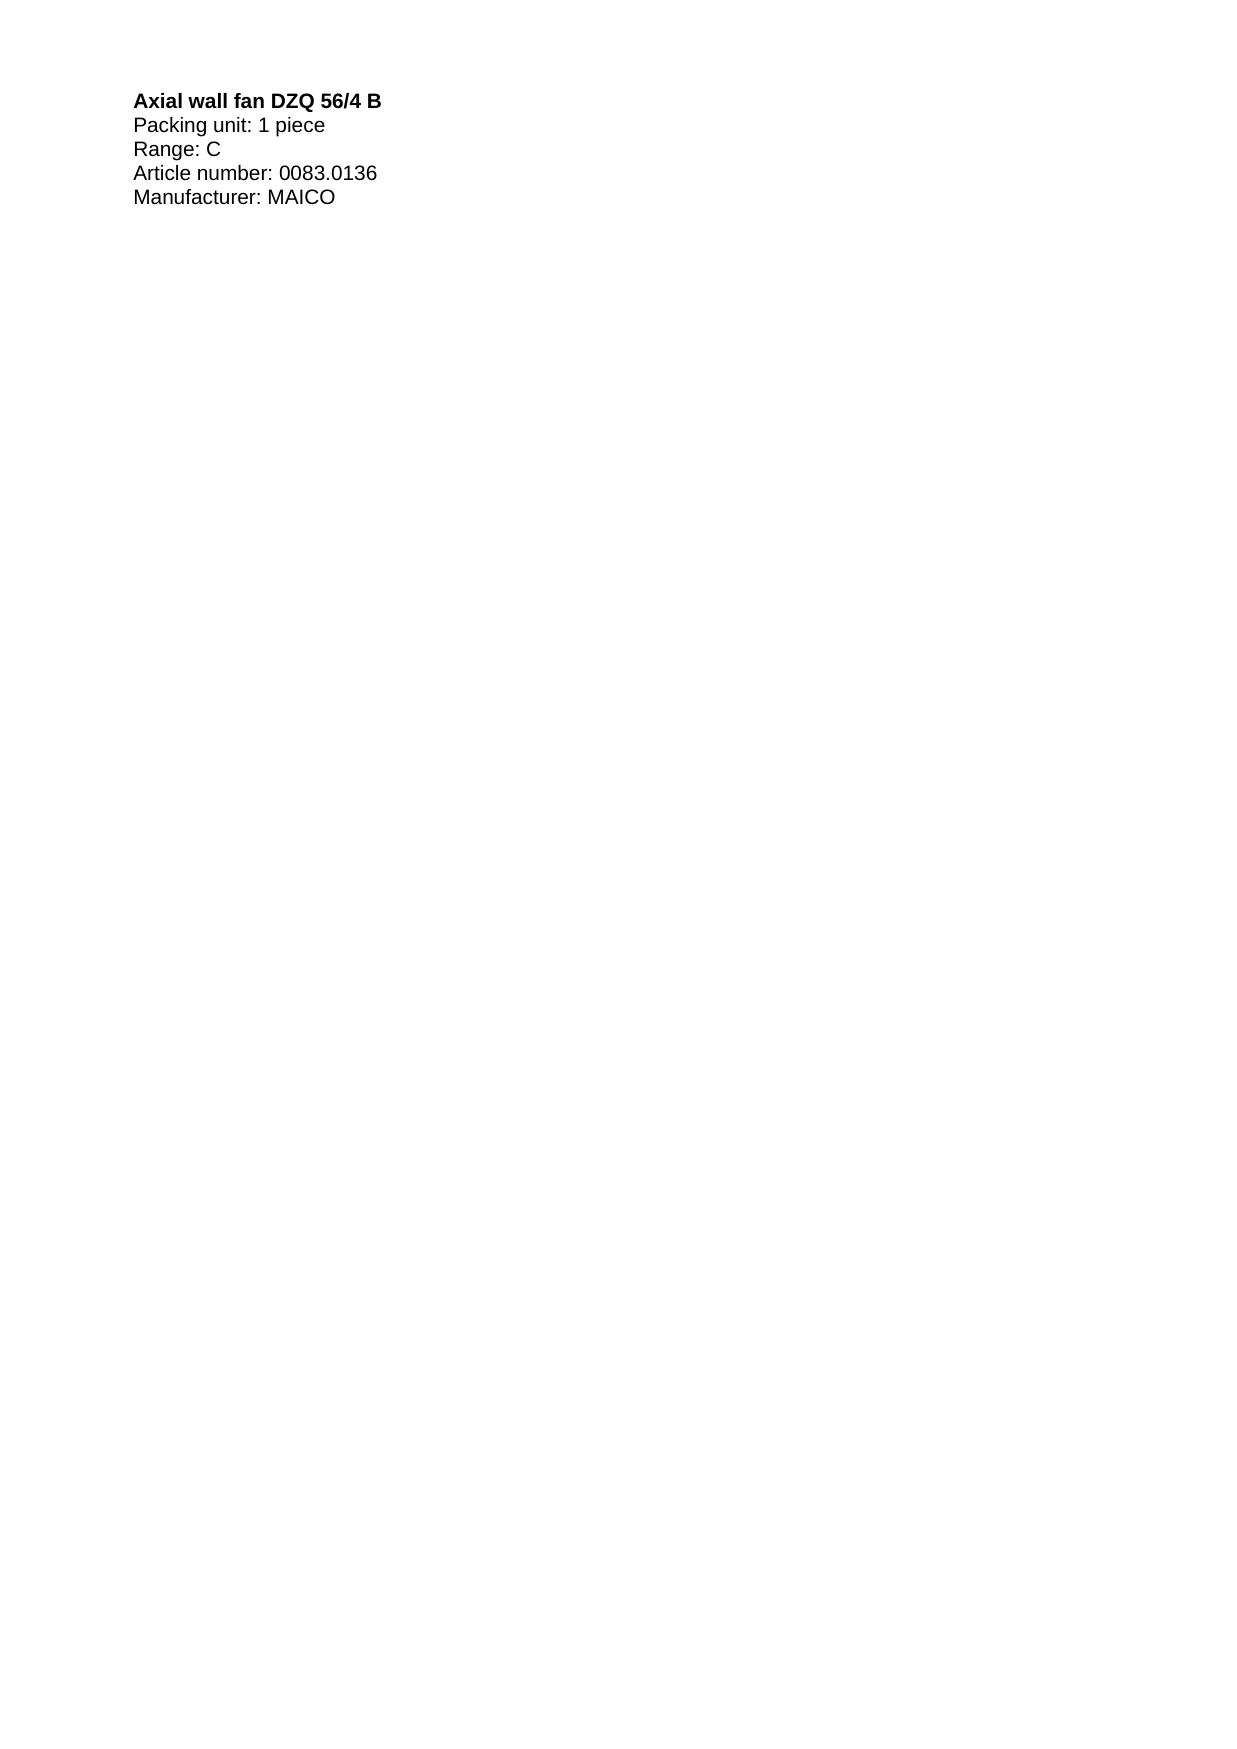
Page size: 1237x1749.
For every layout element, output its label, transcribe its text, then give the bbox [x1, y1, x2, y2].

text Axial wall fan DZQ 56/4 BPacking unit: 1 pieceRange: C Article number: 0083.0136Manufacturer: MAICO [133, 89, 1148, 208]
